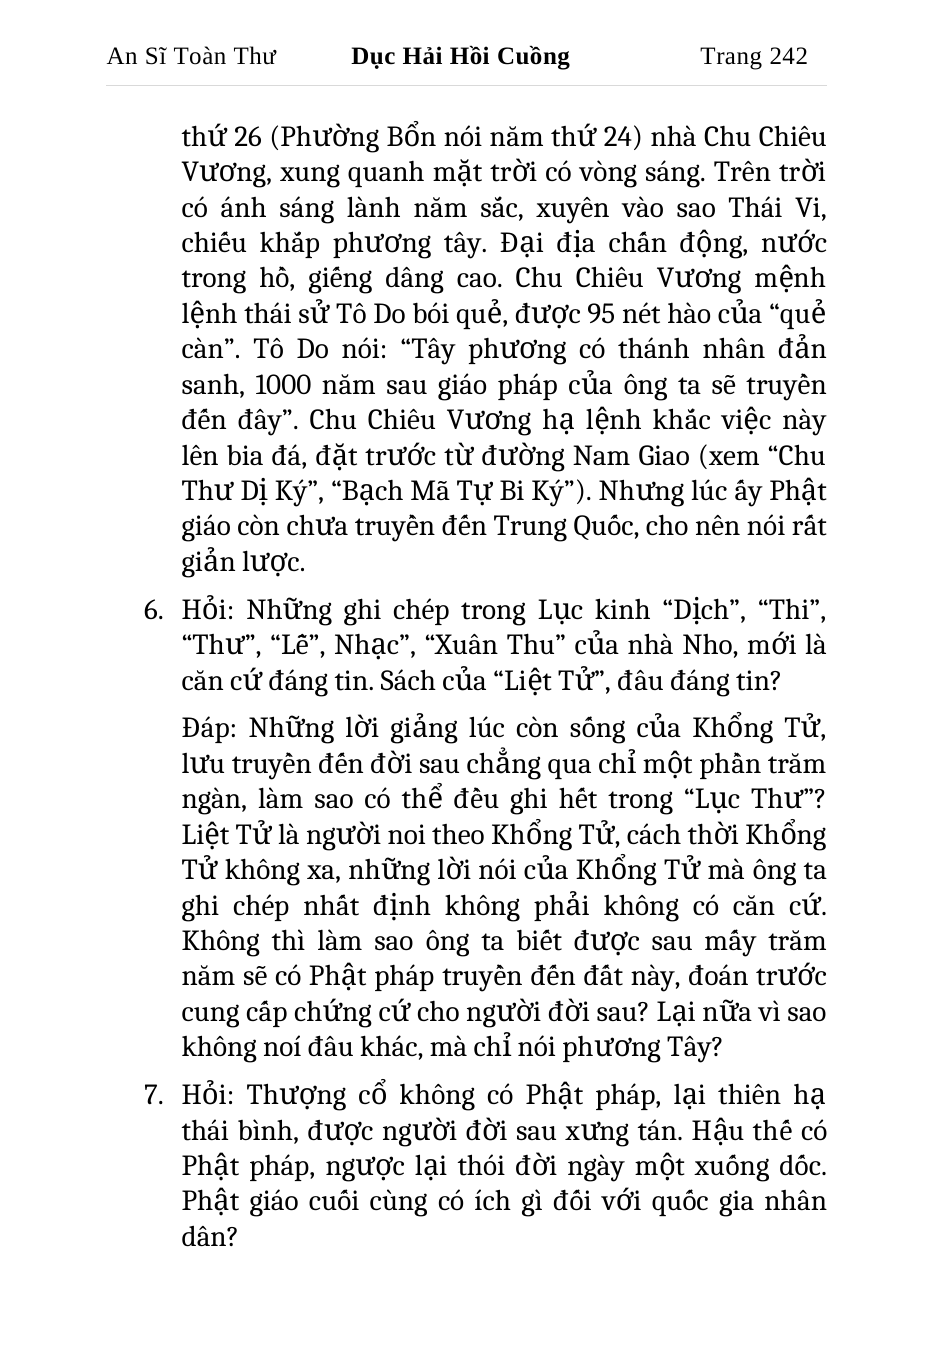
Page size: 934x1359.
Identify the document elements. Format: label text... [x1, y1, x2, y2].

list Hỏi: Những ghi chép trong Lục kinh “Dịch”, “Thi”, “Thư”, “Lễ”, Nhạc”, “Xuân Thu” của nhà Nho, mới là căn cứ đáng tin. Sách của “Liệt Tử”, đâu đáng tin? [144, 591, 827, 697]
list Hỏi: Thượng cổ không có Phật pháp, lại thiên hạ thái bình, được người đời sau xưng tán. Hậu thế có Phật pháp, ngược lại thói đời ngày một xuống dốc. Phật giáo cuối cùng có ích gì đối với quốc gia nhân dân? [144, 1076, 827, 1253]
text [181, 118, 827, 578]
text Đáp: Những lời giảng lúc còn sống của Khổng Tử, lưu truyền đến đời sau chẳng qua chỉ một phần trăm ngàn, làm sao có thể đều ghi hết trong “Lục Thư”? Liệt Tử là người noi theo Khổng Tử, cách thời Khổng Tử không xa, những lời nói của Khổng Tử mà ông ta ghi chép nhất định không phải không có căn cứ. Không thì làm sao ông ta biết được sau mấy trăm năm sẽ có Phật pháp truyền đến đất này, đoán trước cung cấp chứng cứ cho người đời sau? Lại nữa vì sao không noí đâu khác, mà chỉ nói phương Tây? [181, 710, 827, 1064]
